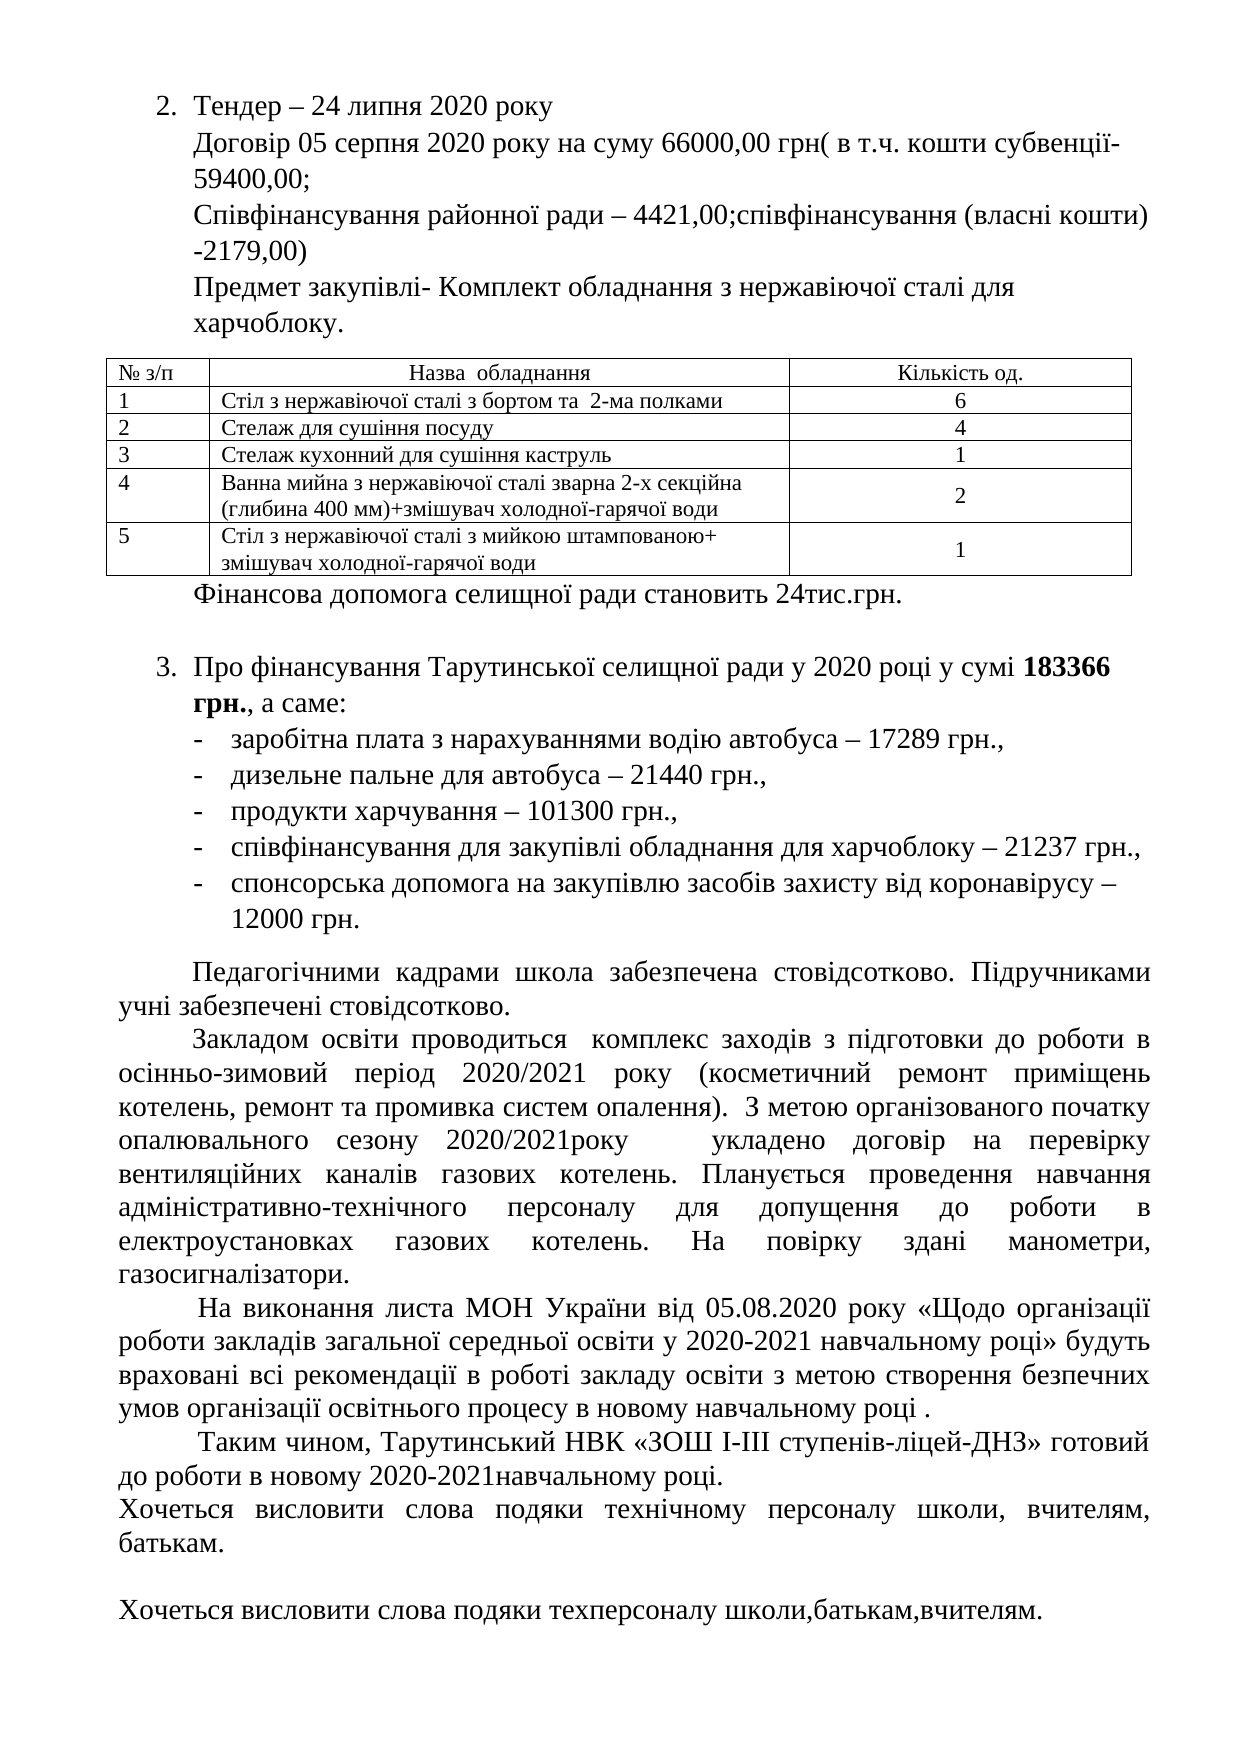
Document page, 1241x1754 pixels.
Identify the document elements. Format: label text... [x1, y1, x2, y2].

table_cell 1 [790, 523, 1131, 575]
list заробітна плата з нарахуваннями водію автобуса – 17289 грн., [193, 721, 1152, 754]
table_cell 3 [107, 441, 209, 468]
text Хочеться висловити слова подяки технічному персоналу школи, вчителям, батькам. [118, 1491, 1152, 1558]
list співфінансування для закупівлі обладнання для харчоблоку – 21237 грн., [193, 829, 1152, 863]
table_cell Стіл з нержавіючої сталі з мийкою штампованою+ змішувач холодної-гарячої води [210, 523, 789, 575]
list дизельне пальне для автобуса – 21440 грн., [193, 757, 1152, 791]
list продукти харчування – 101300 грн., [193, 793, 1152, 827]
list Тендер – 24 липня 2020 року [156, 88, 1152, 122]
text Педагогічними кадрами школа забезпечена стовідсотково. Підручниками учні забезпечені стовідсотково. [118, 954, 1152, 1022]
table_header Кількість од. [790, 359, 1131, 386]
list спонсорська допомога на закупівлю засобів захисту від коронавірусу – 12000 грн. [193, 866, 1152, 935]
table_cell Стелаж кухонний для сушіння каструль [210, 441, 789, 468]
table_cell 2 [107, 414, 209, 440]
table_cell Стіл з нержавіючої сталі з бортом та 2-ма полками [210, 387, 789, 413]
table_cell 1 [107, 387, 209, 413]
list Співфінансування районної ради – 4421,00;співфінансування (власні кошти) -2179,00) [193, 197, 1152, 267]
list Предмет закупівлі- Комплект обладнання з нержавіючої сталі для харчоблоку. [193, 269, 1152, 339]
table_cell 2 [790, 469, 1131, 522]
text Хочеться висловити слова подяки техперсоналу школи,батькам,вчителям. [118, 1592, 1152, 1625]
table_header № з/п [107, 359, 209, 386]
table_cell Стелаж для сушіння посуду [210, 414, 789, 440]
list Фінансова допомога селищної ради становить 24тис.грн. [193, 576, 1152, 610]
list Про фінансування Тарутинської селищної ради у 2020 році у сумі 183366 грн., а саме: [156, 649, 1152, 718]
text На виконання листа МОН України від 05.08.2020 року «Щодо організації роботи закладів загальної середньої освіти у 2020-2021 навчальному році» будуть враховані всі рекомендації в роботі закладу освіти з метою створення безпечних умов організації освітнього процесу в новому навчальному році . [118, 1290, 1152, 1424]
table_cell Ванна мийна з нержавіючої сталі зварна 2-х секційна (глибина 400 мм)+змішувач холодної-гарячої води [210, 469, 789, 522]
table_header Назва обладнання [210, 359, 789, 386]
table_cell 4 [790, 414, 1131, 440]
list Договір 05 серпня 2020 року на суму 66000,00 грн( в т.ч. кошти субвенції-59400,00; [193, 125, 1152, 194]
table_cell 6 [790, 387, 1131, 413]
text Закладом освіти проводиться комплекс заходів з підготовки до роботи в осінньо-зимовий період 2020/2021 року (косметичний ремонт приміщень котелень, ремонт та промивка систем опалення). З метою організованого початку опалювального сезону 2020/2021року укладено договір на перевірку вентиляційних каналів газових котелень. Планується проведення навчання адміністративно-технічного персоналу для допущення до роботи в електроустановках газових котелень. На повірку здані манометри, газосигналізатори. [118, 1022, 1152, 1290]
text Таким чином, Тарутинський НВК «ЗОШ І-ІІІ ступенів-ліцей-ДНЗ» готовий до роботи в новому 2020-2021навчальному році. [118, 1424, 1152, 1491]
table_cell 5 [107, 523, 209, 575]
table_cell 4 [107, 469, 209, 522]
table_cell 1 [790, 441, 1131, 468]
